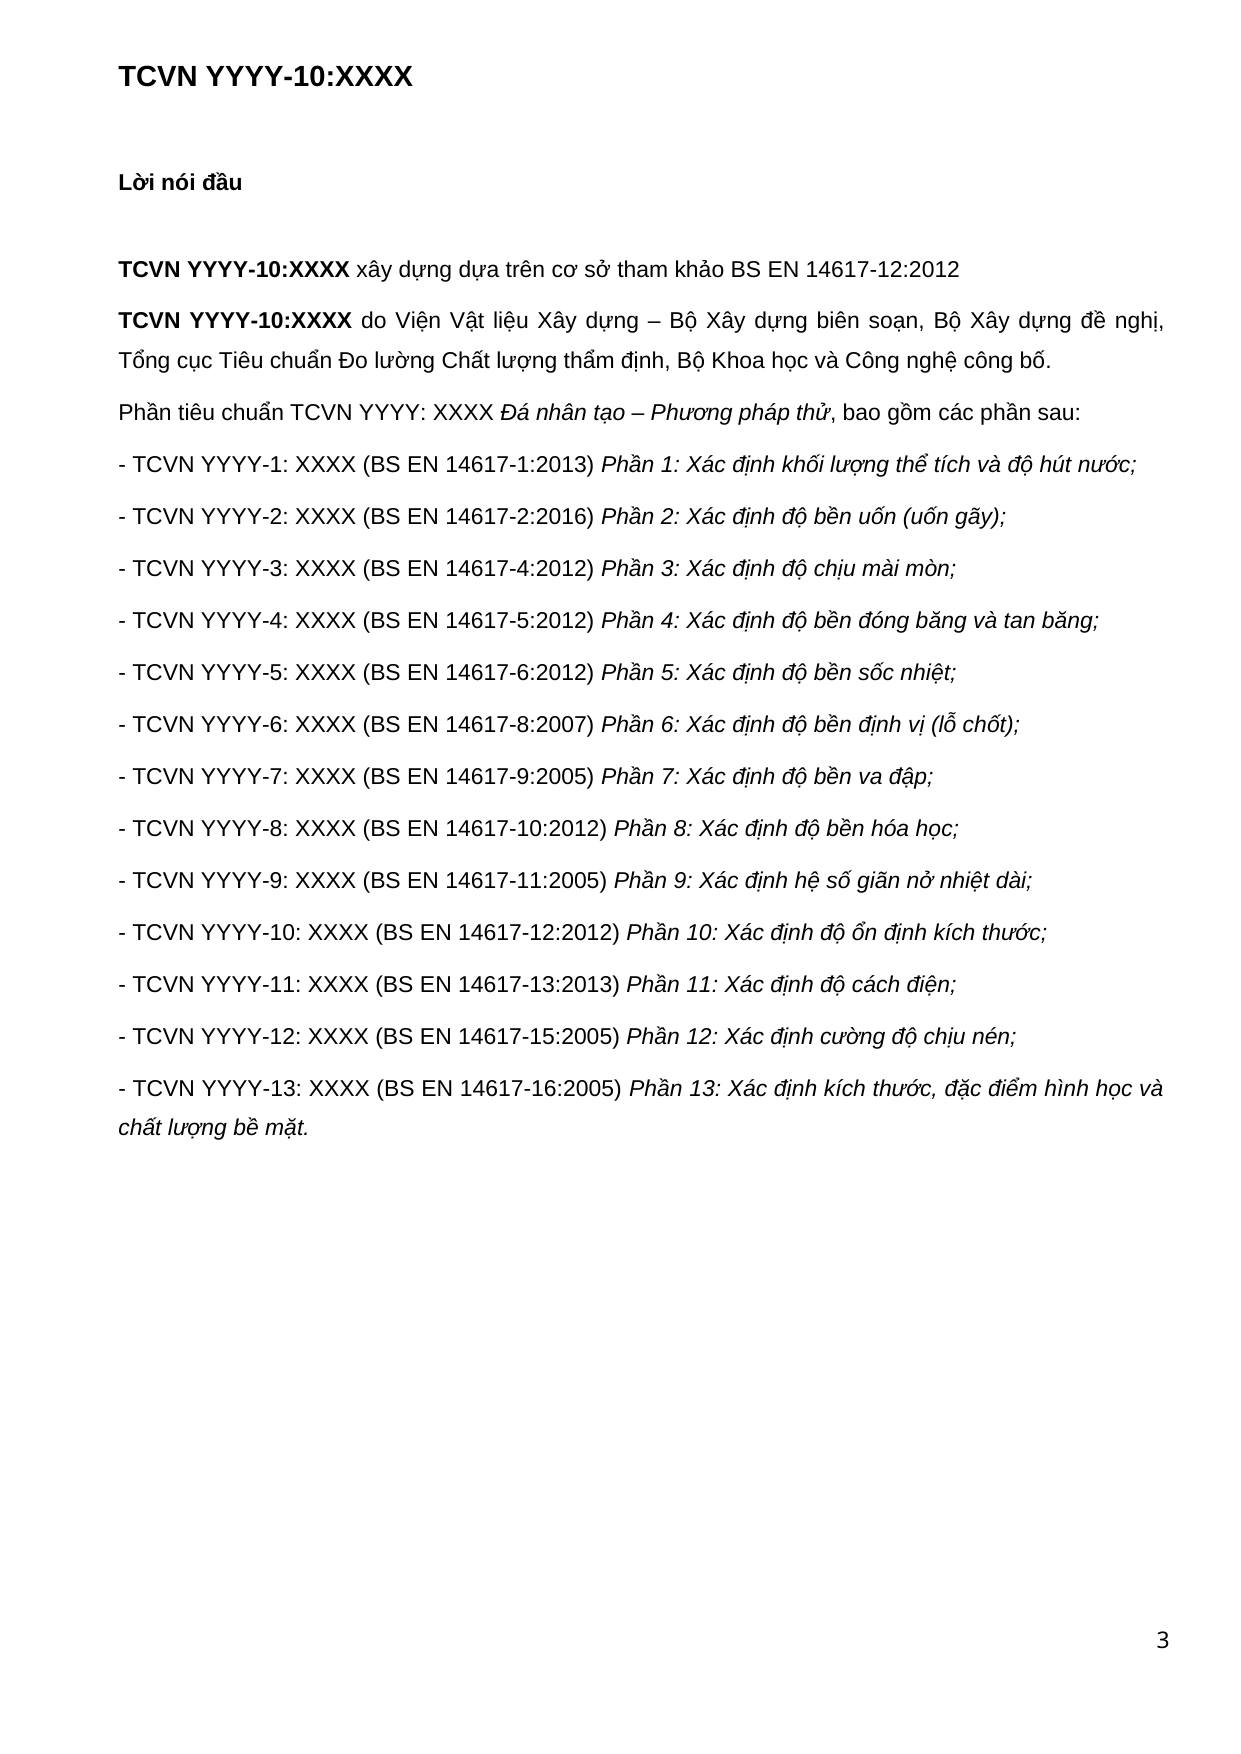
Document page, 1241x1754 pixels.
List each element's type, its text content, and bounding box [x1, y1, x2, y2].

text - TCVN YYYY-3: XXXX (BS EN 14617-4:2012) Phần 3: Xác định độ chịu mài mòn; [118, 555, 1166, 581]
text - TCVN YYYY-9: XXXX (BS EN 14617-11:2005) Phần 9: Xác định hệ số giãn nở nhiệt dài; [118, 867, 1166, 893]
text - TCVN YYYY-2: XXXX (BS EN 14617-2:2016) Phần 2: Xác định độ bền uốn (uốn gãy); [118, 503, 1166, 529]
text - TCVN YYYY-11: XXXX (BS EN 14617-13:2013) Phần 11: Xác định độ cách điện; [118, 971, 1166, 997]
text - TCVN YYYY-7: XXXX (BS EN 14617-9:2005) Phần 7: Xác định độ bền va đập; [118, 763, 1166, 789]
text - TCVN YYYY-6: XXXX (BS EN 14617-8:2007) Phần 6: Xác định độ bền định vị (lỗ chốt); [118, 711, 1166, 737]
text - TCVN YYYY-1: XXXX (BS EN 14617-1:2013) Phần 1: Xác định khối lượng thể tích và độ hút nước; [118, 451, 1166, 477]
text TCVN YYYY-10:XXXX xây dựng dựa trên cơ sở tham khảo BS EN 14617-12:2012 [118, 256, 1166, 282]
text Phần tiêu chuẩn TCVN YYYY: XXXX Đá nhân tạo – Phương pháp thử, bao gồm các phần sau: [118, 399, 1166, 425]
text - TCVN YYYY-4: XXXX (BS EN 14617-5:2012) Phần 4: Xác định độ bền đóng băng và tan băng; [118, 607, 1166, 633]
text - TCVN YYYY-8: XXXX (BS EN 14617-10:2012) Phần 8: Xác định độ bền hóa học; [118, 815, 1166, 841]
text - TCVN YYYY-10: XXXX (BS EN 14617-12:2012) Phần 10: Xác định độ ổn định kích thước; [118, 919, 1166, 945]
text - TCVN YYYY-12: XXXX (BS EN 14617-15:2005) Phần 12: Xác định cường độ chịu nén; [118, 1023, 1166, 1049]
text Lời nói đầu [118, 169, 842, 196]
text - TCVN YYYY-13: XXXX (BS EN 14617-16:2005) Phần 13: Xác định kích thước, đặc điểm hình học và chất lượng bề mặt. [118, 1075, 1166, 1141]
text - TCVN YYYY-5: XXXX (BS EN 14617-6:2012) Phần 5: Xác định độ bền sốc nhiệt; [118, 659, 1166, 685]
text TCVN YYYY-10:XXXX do Viện Vật liệu Xây dựng – Bộ Xây dựng biên soạn, Bộ Xây dựng đề nghị, Tổng cục Tiêu chuẩn Đo lường Chất lượng thẩm định, Bộ Khoa học và Công nghệ công bố. [118, 307, 1166, 373]
